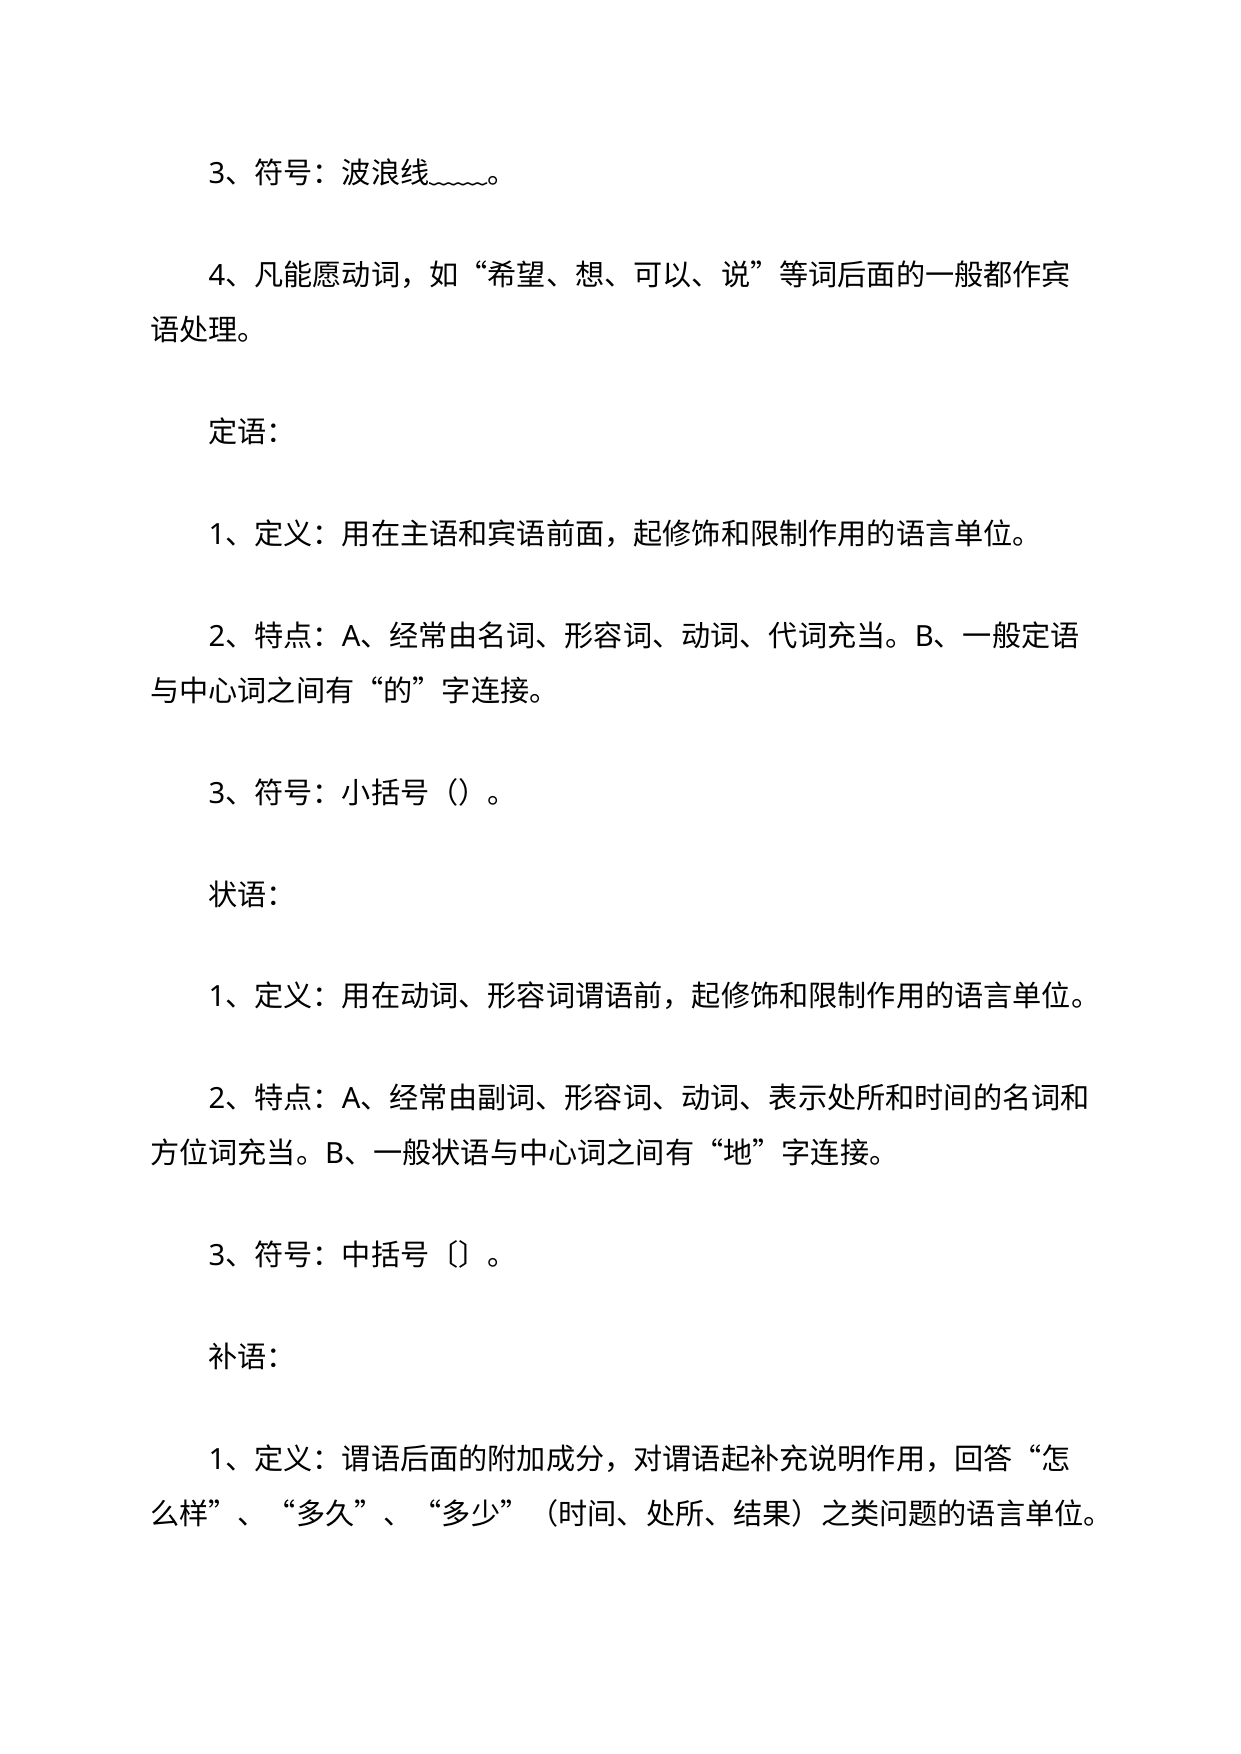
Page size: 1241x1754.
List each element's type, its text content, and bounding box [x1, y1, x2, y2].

text 4、凡能愿动词，如“希望、想、可以、说”等词后面的一般都作宾语处理。 [150, 252, 1090, 349]
text 2、特点：A、经常由名词、形容词、动词、代词充当。B、一般定语与中心词之间有“的”字连接。 [150, 612, 1090, 710]
text 3、符号：小括号（）。 [150, 769, 1090, 812]
text 2、特点：A、经常由副词、形容词、动词、表示处所和时间的名词和方位词充当。B、一般状语与中心词之间有“地”字连接。 [150, 1075, 1090, 1172]
text 补语： [150, 1334, 1090, 1376]
text 3、符号：波浪线﹏﹏。 [150, 150, 1090, 192]
text 1、定义：谓语后面的附加成分，对谓语起补充说明作用，回答“怎么样”、“多久”、“多少”（时间、处所、结果）之类问题的语言单位。 [150, 1436, 1090, 1533]
text 1、定义：用在动词、形容词谓语前，起修饰和限制作用的语言单位。 [150, 973, 1090, 1015]
text 1、定义：用在主语和宾语前面，起修饰和限制作用的语言单位。 [150, 511, 1090, 553]
text 3、符号：中括号〔〕。 [150, 1232, 1090, 1274]
text 定语： [150, 409, 1090, 451]
text 状语： [150, 871, 1090, 913]
